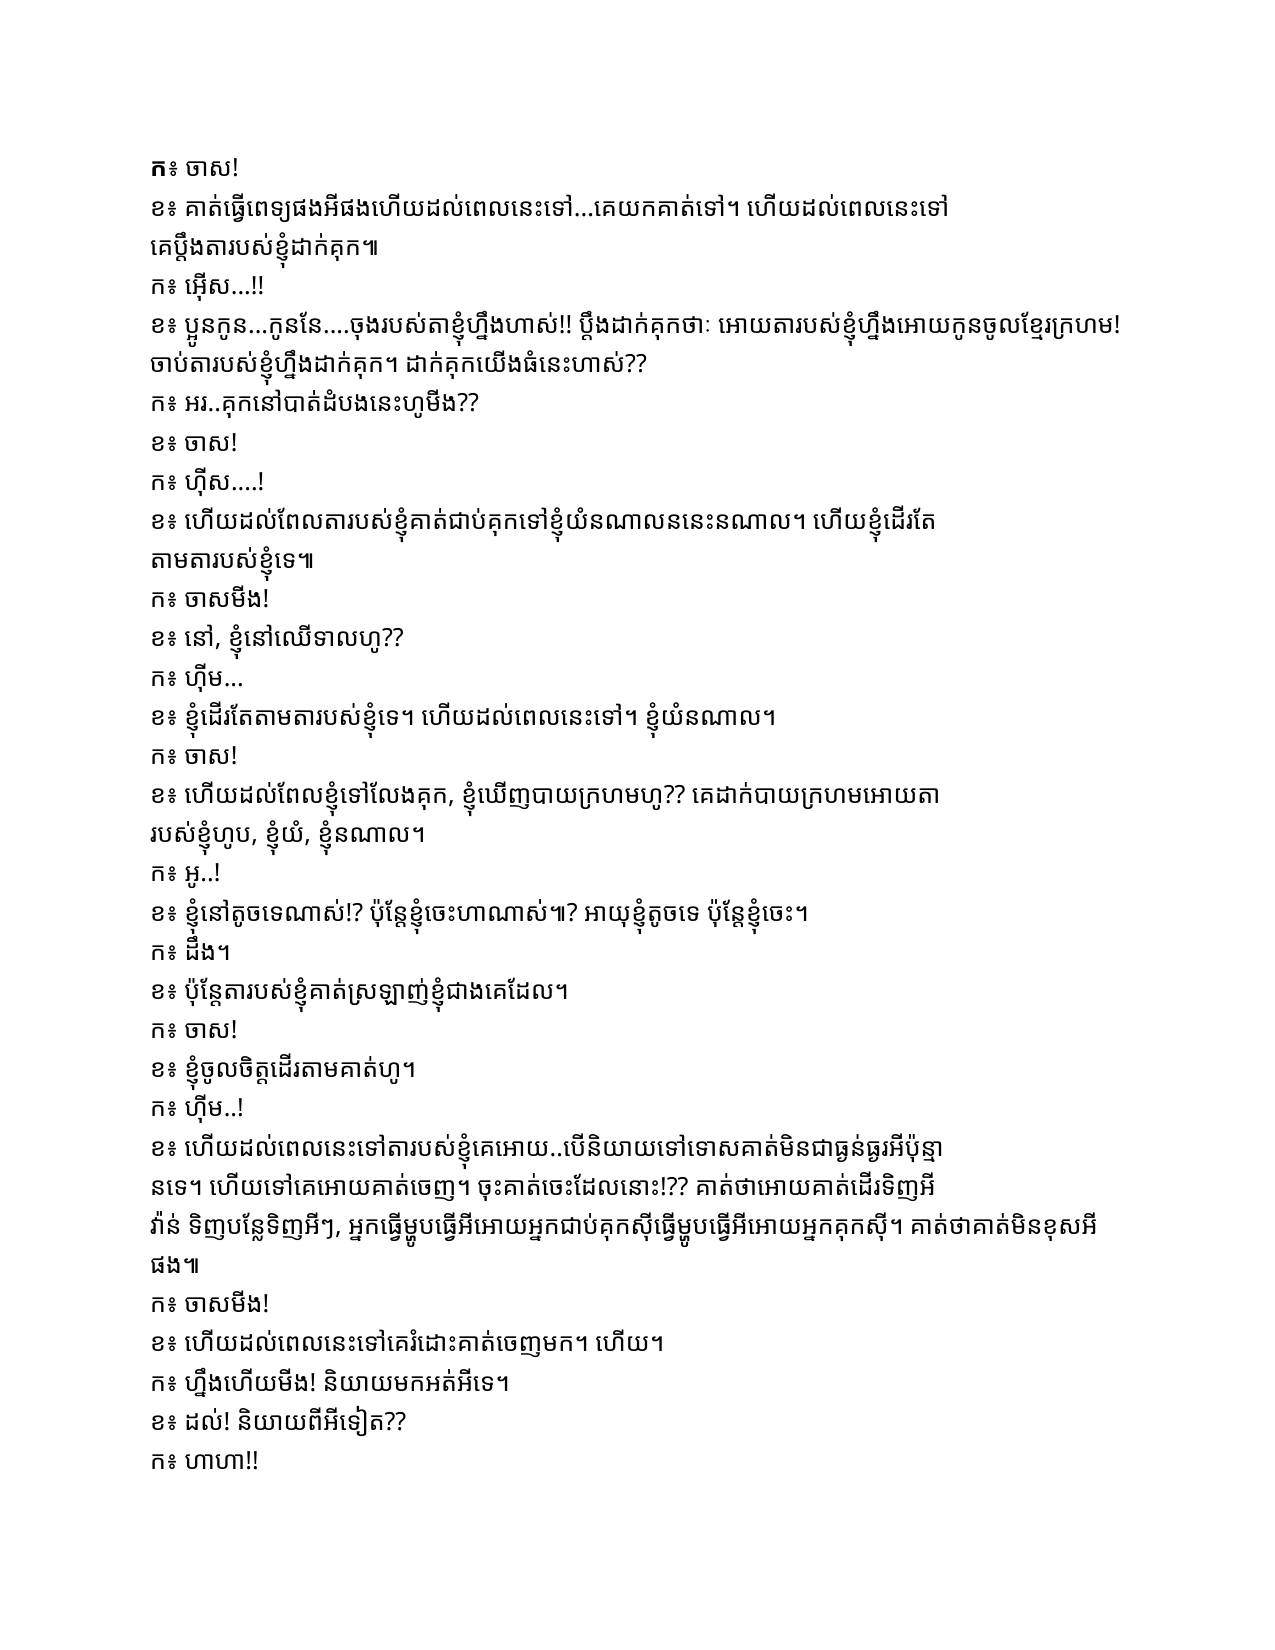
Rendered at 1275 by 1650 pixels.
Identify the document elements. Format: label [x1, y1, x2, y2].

subtitle [150, 150, 1125, 1477]
